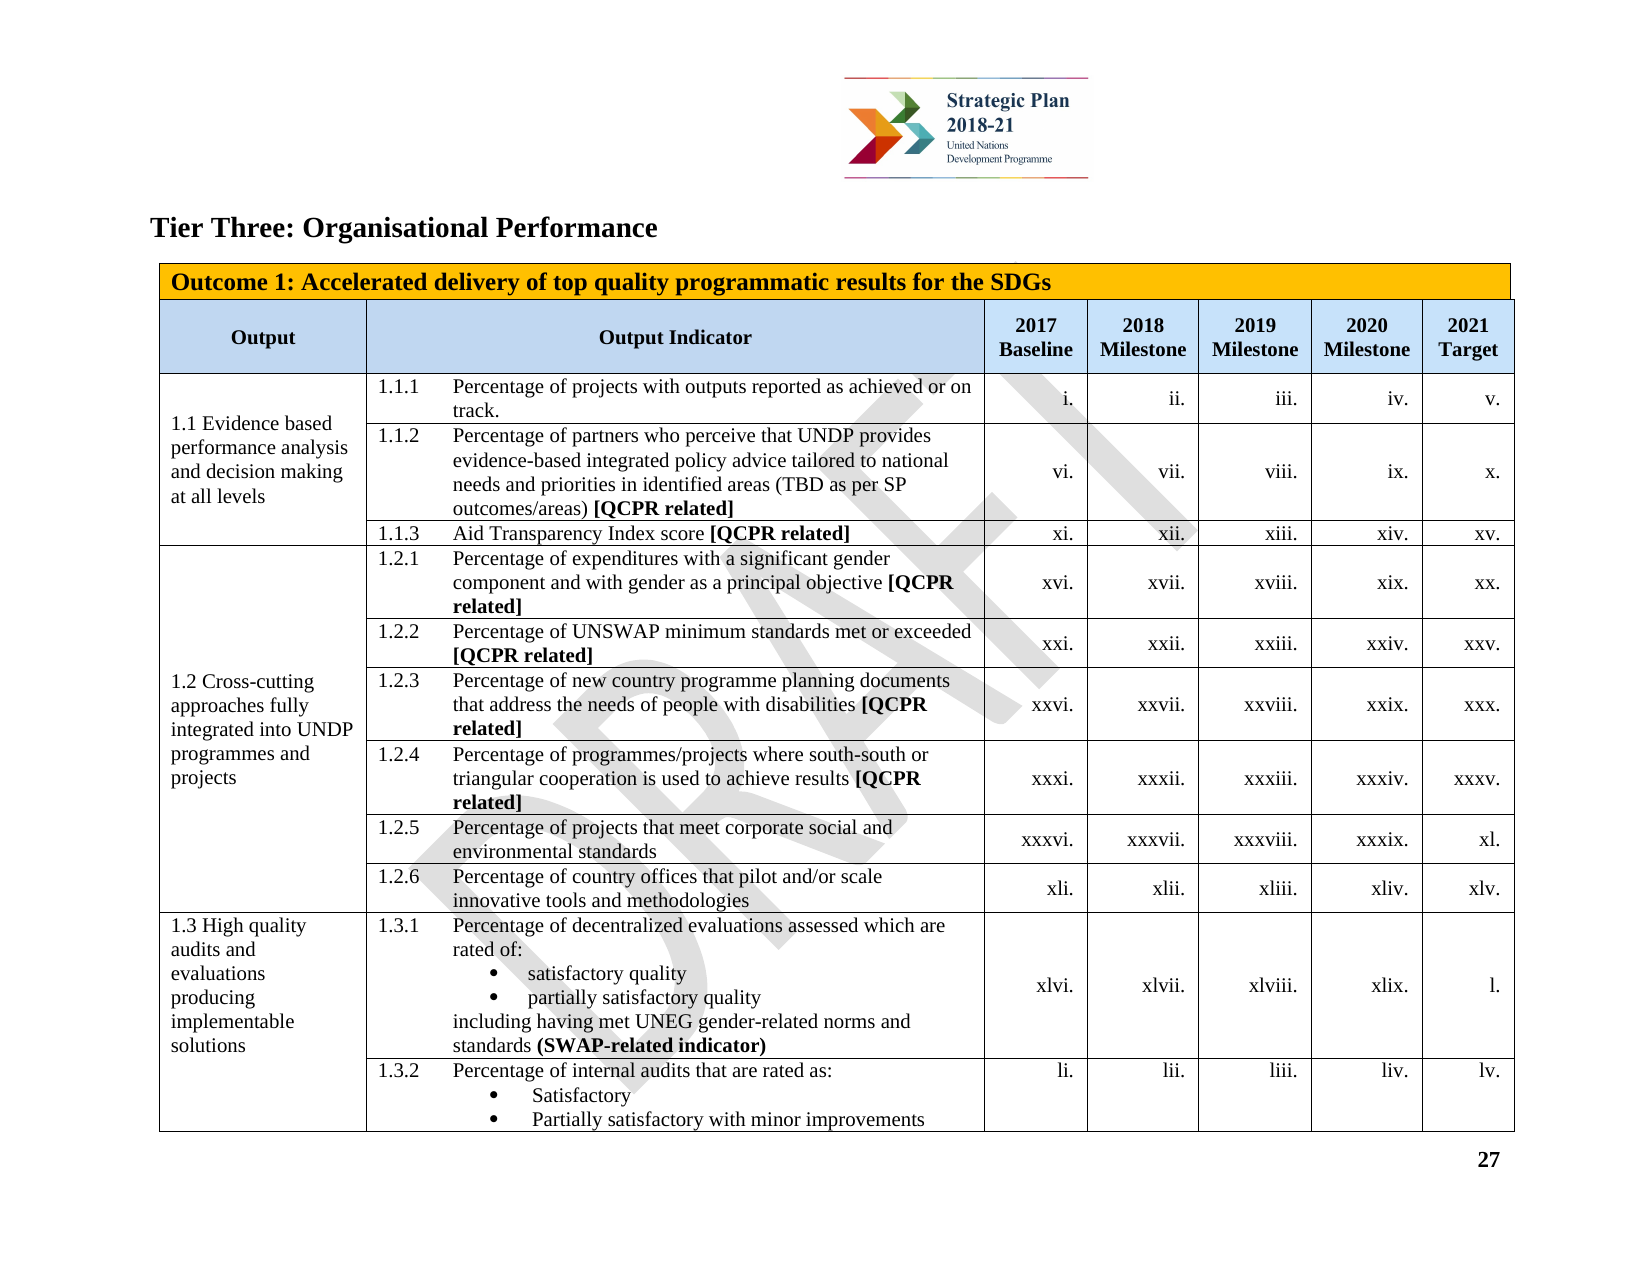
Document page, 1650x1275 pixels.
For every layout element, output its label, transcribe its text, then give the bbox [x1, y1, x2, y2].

table_cell Percentage of projects that meet corporate social and environmental standards [367, 815, 984, 863]
table_cell [1199, 424, 1311, 520]
table_cell [1312, 546, 1422, 618]
table_cell [1088, 521, 1198, 545]
table_cell Percentage of UNSWAP minimum standards met or exceeded [QCPR related] [367, 619, 984, 667]
table_cell [1423, 374, 1514, 422]
table_cell 2018 Milestone [1088, 300, 1198, 373]
table_cell [1199, 913, 1311, 1057]
table_cell [985, 521, 1087, 545]
table_cell [1199, 521, 1311, 545]
table_cell [985, 374, 1087, 422]
table_cell Percentage of projects with outputs reported as achieved or on track. [367, 374, 984, 422]
table_cell [1312, 374, 1422, 422]
table_cell [1312, 668, 1422, 740]
table_cell Output [160, 300, 366, 373]
table_cell [1199, 546, 1311, 618]
table_cell [985, 619, 1087, 667]
table_cell [1199, 668, 1311, 740]
table_cell [1423, 424, 1514, 520]
table_cell [1423, 1059, 1514, 1131]
table_cell Percentage of expenditures with a significant gender component and with gender as a principal objective [QCPR related] [367, 546, 984, 618]
table_cell [1088, 815, 1198, 863]
table_cell [1088, 424, 1198, 520]
table_cell [1312, 741, 1422, 814]
table_cell [1199, 619, 1311, 667]
table_cell [1312, 521, 1422, 545]
table_cell [1199, 741, 1311, 814]
table_cell [1088, 741, 1198, 814]
table_cell [1312, 864, 1422, 912]
table_cell [1088, 546, 1198, 618]
table_cell [1088, 913, 1198, 1057]
table_cell [1199, 815, 1311, 863]
table_cell [985, 741, 1087, 814]
table_cell [985, 424, 1087, 520]
table_cell [1312, 424, 1422, 520]
table_cell [1088, 864, 1198, 912]
table_cell [985, 913, 1087, 1057]
table_cell 2020 Milestone [1312, 300, 1422, 373]
table_cell [1423, 668, 1514, 740]
table_cell Percentage of decentralized evaluations assessed which are rated of: satisfactory quality partially satisfactory quality including having met UNEG gender-related norms and standards (SWAP-related indicator) [367, 913, 984, 1057]
table_cell 1.1 Evidence based performance analysis and decision making at all levels [160, 374, 366, 545]
table_cell [1423, 864, 1514, 912]
table_cell [1088, 374, 1198, 422]
table_cell [1088, 668, 1198, 740]
table_cell [1312, 619, 1422, 667]
table_cell [1312, 815, 1422, 863]
table_cell [1423, 521, 1514, 545]
table_cell [1423, 913, 1514, 1057]
table_cell [985, 815, 1087, 863]
picture [840, 75, 1094, 182]
table_cell Aid Transparency Index score [QCPR related] [367, 521, 984, 545]
table_cell Output Indicator [367, 300, 984, 373]
table_cell [1312, 1059, 1422, 1131]
table_cell Percentage of programmes/projects where south-south or triangular cooperation is used to achieve results [QCPR related] [367, 741, 984, 814]
table_cell 1.2 Cross-cutting approaches fully integrated into UNDP programmes and projects [160, 546, 366, 912]
table_cell [1423, 815, 1514, 863]
table_cell [1423, 619, 1514, 667]
table_cell [1088, 1059, 1198, 1131]
table_cell [1423, 741, 1514, 814]
table_cell Percentage of new country programme planning documents that address the needs of people with disabilities [QCPR related] [367, 668, 984, 740]
table_cell 2019 Milestone [1199, 300, 1311, 373]
table_cell [1423, 546, 1514, 618]
table_cell [1199, 374, 1311, 422]
table_cell [1312, 913, 1422, 1057]
table_cell [985, 668, 1087, 740]
table_cell [985, 546, 1087, 618]
table_cell [1199, 1059, 1311, 1131]
table_cell [985, 864, 1087, 912]
table_cell 2017 Baseline [985, 300, 1087, 373]
table_cell [1199, 864, 1311, 912]
table_cell Percentage of partners who perceive that UNDP provides evidence-based integrated policy advice tailored to national needs and priorities in identified areas (TBD as per SP outcomes/areas) [QCPR related] [367, 424, 984, 520]
table_cell Percentage of country offices that pilot and/or scale innovative tools and methodologies [367, 864, 984, 912]
table_cell 1.3 High quality audits and evaluations producing implementable solutions [160, 913, 366, 1131]
table_cell 2021 Target [1423, 300, 1514, 373]
table_header Outcome 1: Accelerated delivery of top quality programmatic results for the SDGs [160, 264, 1510, 299]
table_cell [985, 1059, 1087, 1131]
table_cell [1088, 619, 1198, 667]
text Tier Three: Organisational Performance [150, 210, 1500, 243]
